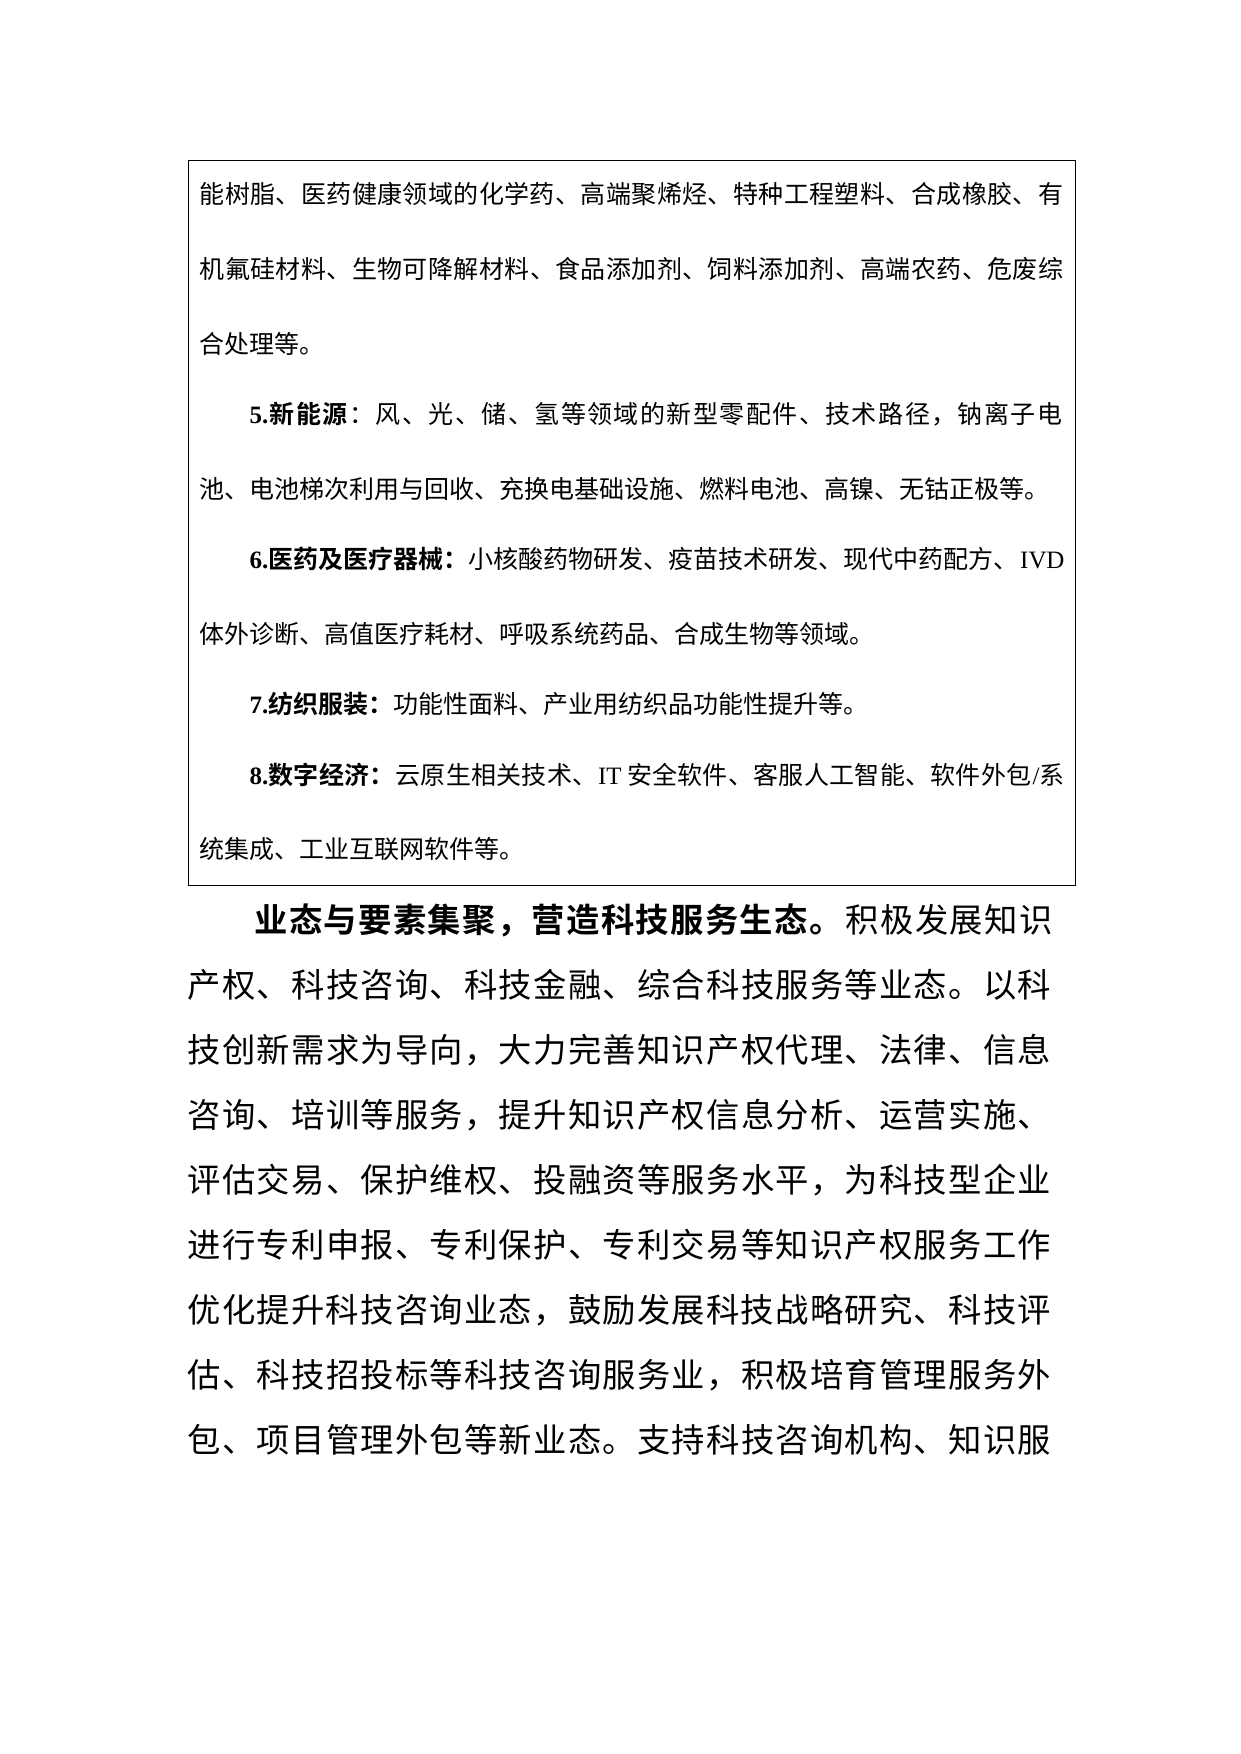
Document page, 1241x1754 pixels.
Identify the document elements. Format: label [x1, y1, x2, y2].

text [187, 886, 1053, 1471]
table_cell [189, 161, 1075, 885]
